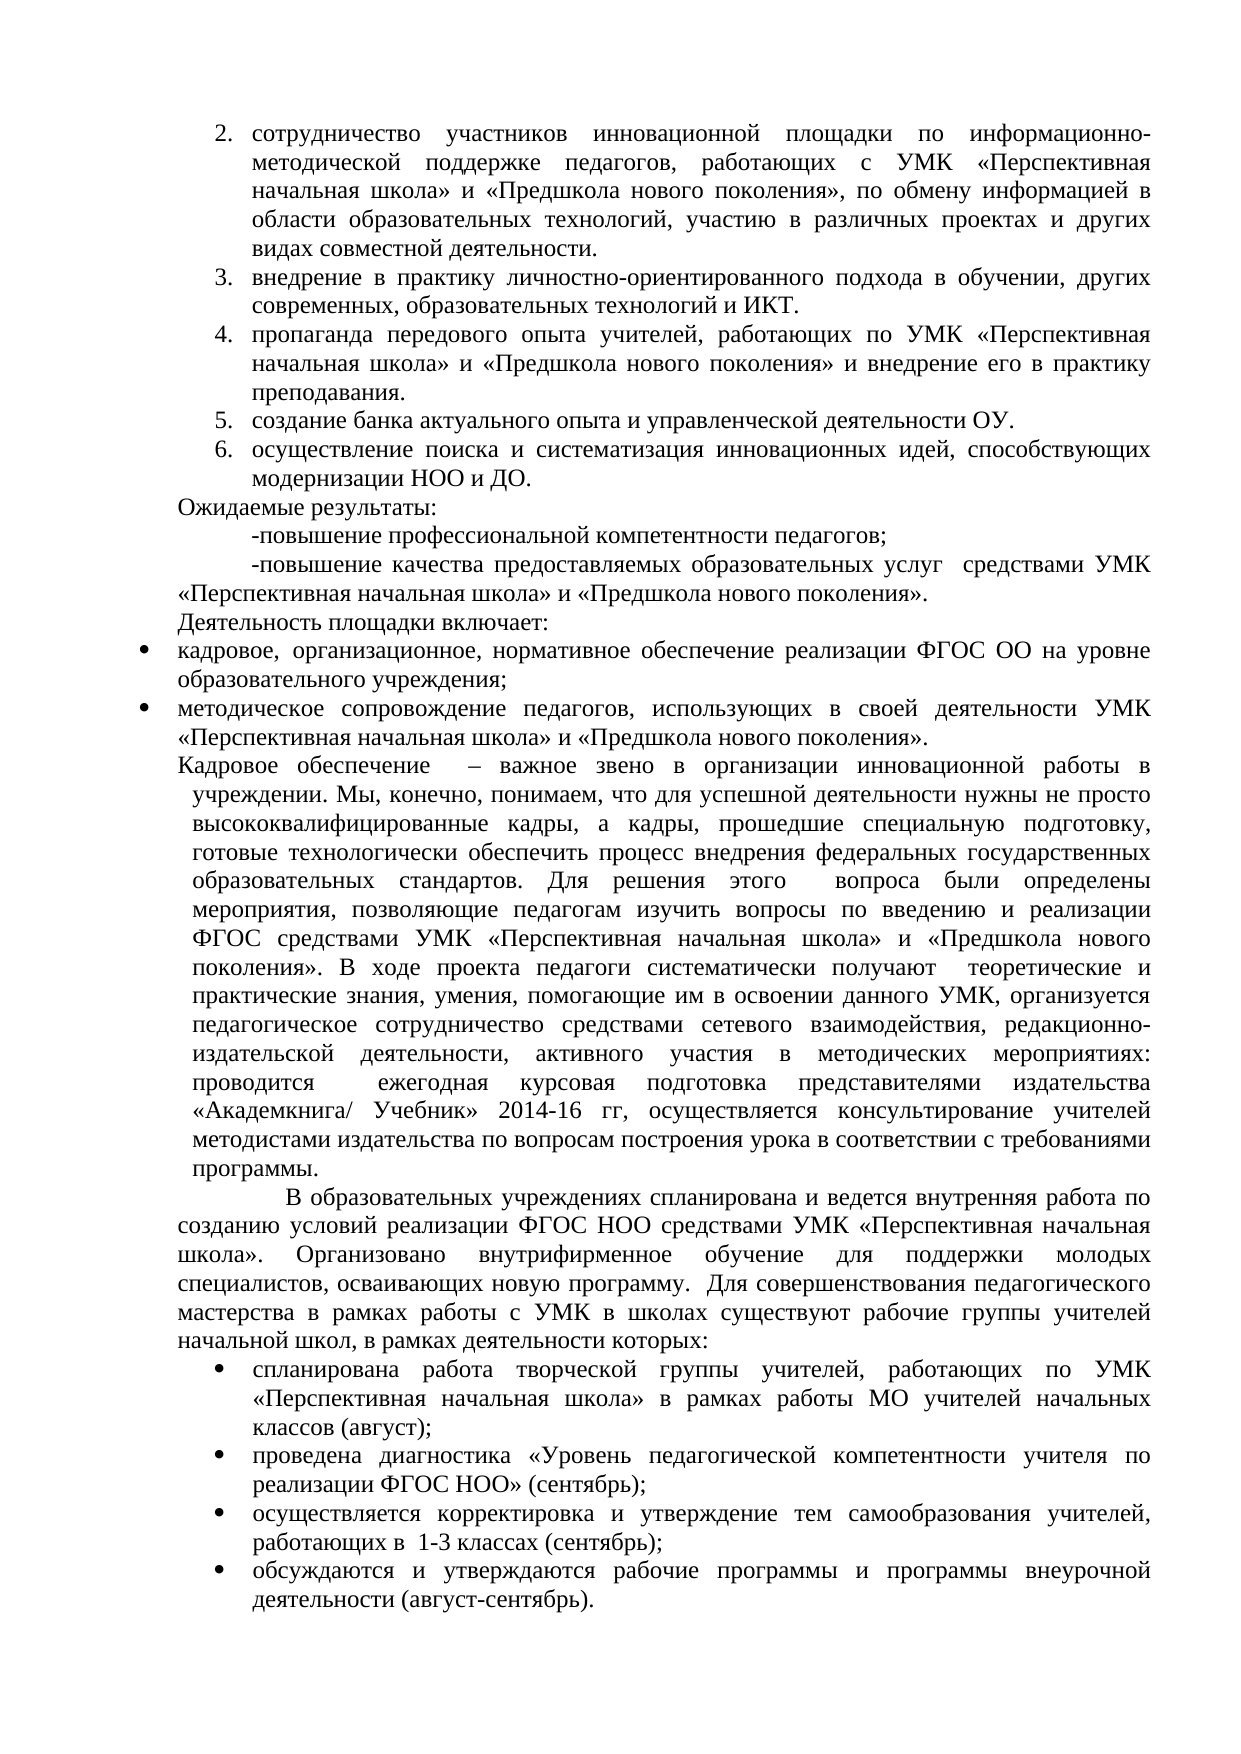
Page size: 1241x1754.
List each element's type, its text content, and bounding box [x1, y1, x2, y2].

list Кадровое обеспечение – важное звено в организации инновационной работы в учреждении. Мы, конечно, понимаем, что для успешной деятельности нужны не просто высококвалифицированные кадры, а кадры, прошедшие специальную подготовку, готовые технологически обеспечить процесс внедрения федеральных государственных образовательных стандартов. Для решения этого вопроса были определены мероприятия, позволяющие педагогам изучить вопросы по введению и реализации ФГОС средствами УМК «Перспективная начальная школа» и «Предшкола нового поколения». В ходе проекта педагоги систематически получают теоретические и практические знания, умения, помогающие им в освоении данного УМК, организуется педагогическое сотрудничество средствами сетевого взаимодействия, редакционно-издательской деятельности, активного участия в методических мероприятиях: проводится ежегодная курсовая подготовка представителями издательства «Академкнига/ Учебник» 2014-16 гг, осуществляется консультирование учителей методистами издательства по вопросам построения урока в соответствии с требованиями программы. [177, 751, 1152, 1182]
text В образовательных учреждениях спланирована и ведется внутренняя работа по созданию условий реализации ФГОС НОО средствами УМК «Перспективная начальная школа». Организовано внутрифирменное обучение для поддержки молодых специалистов, осваивающих новую программу. Для совершенствования педагогического мастерства в рамках работы с УМК в школах существуют рабочие группы учителей начальной школ, в рамках деятельности которых: [177, 1182, 1152, 1354]
list создание банка актуального опыта и управленческой деятельности ОУ. [214, 406, 1152, 434]
text -повышение качества предоставляемых образовательных услуг средствами УМК «Перспективная начальная школа» и «Предшкола нового поколения». [177, 549, 1152, 607]
list внедрение в практику личностно-ориентированного подхода в обучении, других современных, образовательных технологий и ИКТ. [214, 262, 1152, 319]
list методическое сопровождение педагогов, использующих в своей деятельности УМК «Перспективная начальная школа» и «Предшкола нового поколения». [140, 693, 1152, 751]
list спланирована работа творческой группы учителей, работающих по УМК «Перспективная начальная школа» в рамках работы МО учителей начальных классов (август); [215, 1354, 1152, 1441]
list сотрудничество участников инновационной площадки по информационно-методической поддержке педагогов, работающих с УМК «Перспективная начальная школа» и «Предшкола нового поколения», по обмену информацией в области образовательных технологий, участию в различных проектах и других видах совместной деятельности. [214, 118, 1152, 262]
list осуществление поиска и систематизация инновационных идей, способствующих модернизации НОО и ДО. [214, 434, 1152, 492]
list проведена диагностика «Уровень педагогической компетентности учителя по реализации ФГОС НОО» (сентябрь); [215, 1441, 1152, 1498]
list обсуждаются и утверждаются рабочие программы и программы внеурочной деятельности (август-сентябрь). [215, 1556, 1152, 1613]
list осуществляется корректировка и утверждение тем самообразования учителей, работающих в 1-3 классах (сентябрь); [215, 1498, 1152, 1556]
list пропаганда передового опыта учителей, работающих по УМК «Перспективная начальная школа» и «Предшкола нового поколения» и внедрение его в практику преподавания. [214, 319, 1152, 406]
text -повышение профессиональной компетентности педагогов; [177, 521, 1152, 549]
text Ожидаемые результаты: [177, 492, 1152, 521]
text Деятельность площадки включает: [177, 607, 1152, 636]
list кадровое, организационное, нормативное обеспечение реализации ФГОС ОО на уровне образовательного учреждения; [140, 636, 1152, 693]
